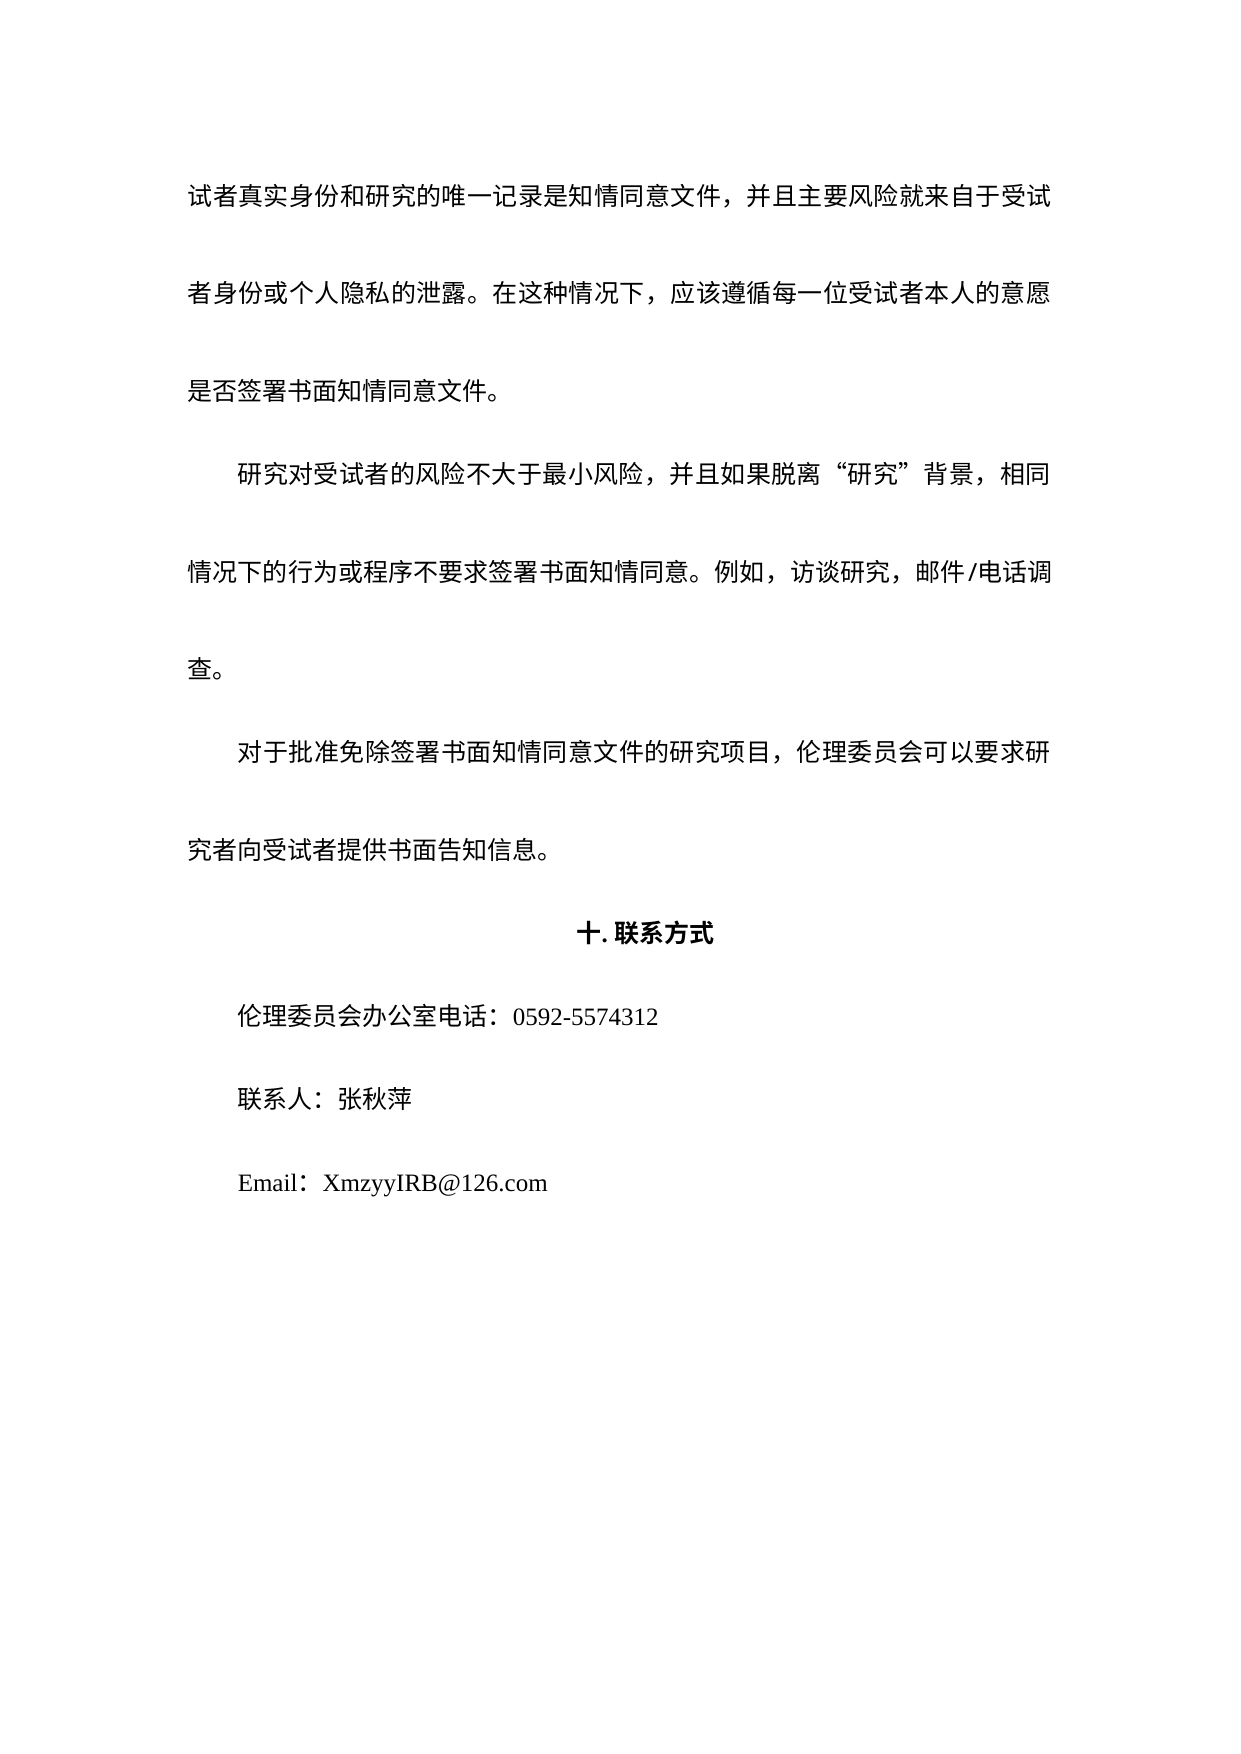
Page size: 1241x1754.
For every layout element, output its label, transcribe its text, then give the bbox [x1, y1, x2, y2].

text 研究对受试者的风险不大于最小风险，并且如果脱离“研究”背景，相同情况下的行为或程序不要求签署书面知情同意。例如，访谈研究，邮件/电话调查。 [187, 440, 1053, 700]
text 对于批准免除签署书面知情同意文件的研究项目，伦理委员会可以要求研究者向受试者提供书面告知信息。 [187, 718, 1053, 881]
text 十. 联系方式 [187, 899, 1053, 964]
text 联系人：张秋萍 [187, 1065, 1053, 1130]
text 伦理委员会办公室电话：0592-5574312 [187, 982, 1053, 1047]
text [187, 162, 1053, 422]
text Email：XmzyyIRB@126.com [187, 1148, 1053, 1213]
